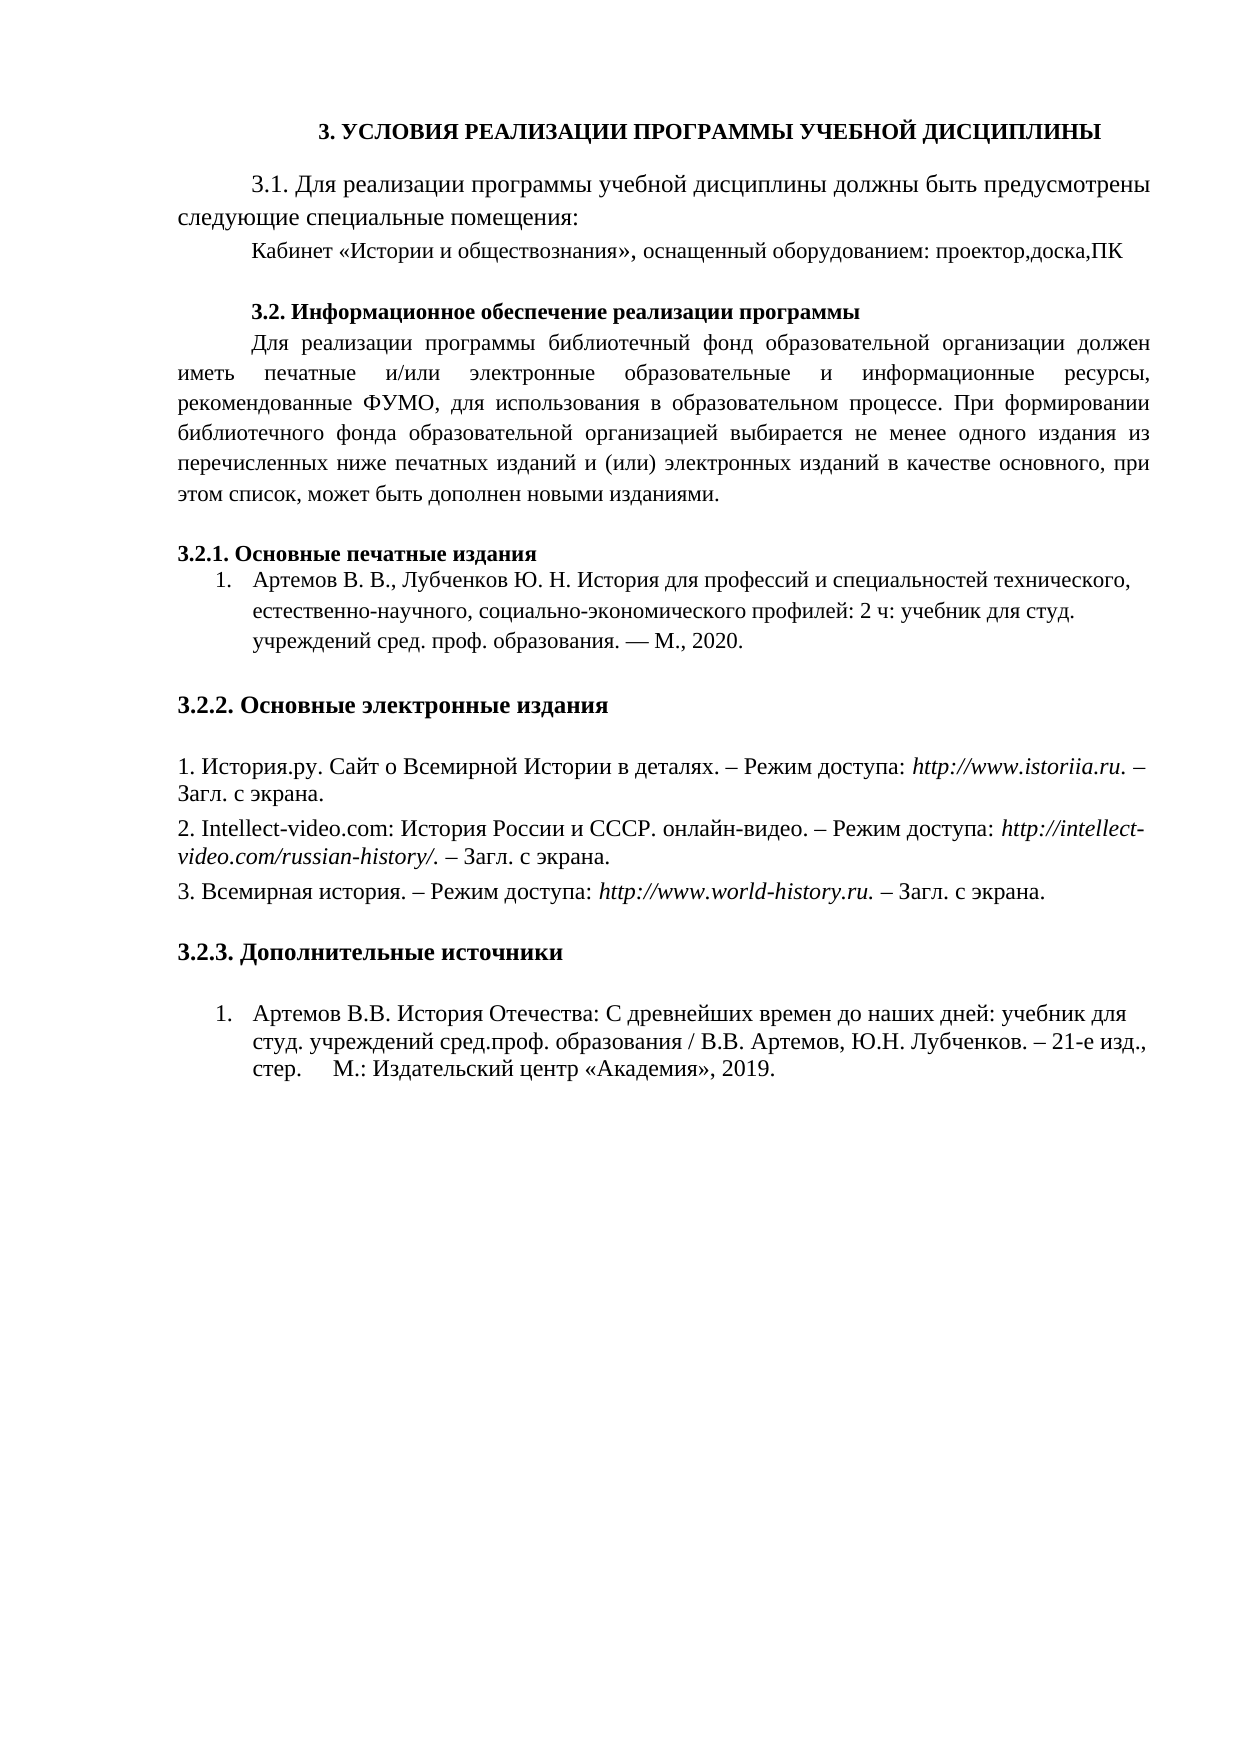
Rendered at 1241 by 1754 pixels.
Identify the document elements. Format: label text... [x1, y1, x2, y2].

list Артемов В.В. История Отечества: С древнейших времен до наших дней: учебник для студ. учреждений сред.проф. образования / В.В. Артемов, Ю.Н. Лубченков. – 21-е изд., стер. М.: Издательский центр «Академия», 2019. [215, 999, 1152, 1082]
text 1. История.ру. Сайт о Всемирной Истории в деталях. – Режим доступа: http://www.istoriia.ru. – Загл. с экрана. [177, 752, 1152, 807]
text 3. УСЛОВИЯ РЕАЛИЗАЦИИ ПРОГРАММЫ УЧЕБНОЙ ДИСЦИПЛИНЫ [318, 118, 1152, 144]
text Кабинет «Истории и обществознания», оснащенный оборудованием: проектор,доска,ПК [177, 235, 1152, 264]
list Артемов В. В., Лубченков Ю. Н. История для профессий и специальностей технического, естественно-научного, социально-экономического профилей: 2 ч: учебник для студ. учреждений сред. проф. образования. — М., 2020. [215, 566, 1152, 653]
text 3.2. Информационное обеспечение реализации программы [177, 298, 1152, 325]
text 3.1. Для реализации программы учебной дисциплины должны быть предусмотрены следующие специальные помещения: [177, 169, 1152, 231]
text 3. Всемирная история. – Режим доступа: http://www.world-history.ru. – Загл. с экрана. [177, 877, 1152, 904]
text 2. Intellect-video.com: История России и СССР. онлайн-видео. – Режим доступа: http://intellect-video.com/russian-history/. – Загл. с экрана. [177, 814, 1152, 869]
text Для реализации программы библиотечный фонд образовательной организации должен иметь печатные и/или электронные образовательные и информационные ресурсы, рекомендованные ФУМО, для использования в образовательном процессе. При формировании библиотечного фонда образовательной организацией выбирается не менее одного издания из перечисленных ниже печатных изданий и (или) электронных изданий в качестве основного, при этом список, может быть дополнен новыми изданиями. [177, 329, 1152, 506]
text 3.2.3. Дополнительные источники [177, 937, 1152, 966]
text 3.2.1. Основные печатные издания [177, 540, 1152, 566]
text 3.2.2. Основные электронные издания [177, 690, 1152, 719]
